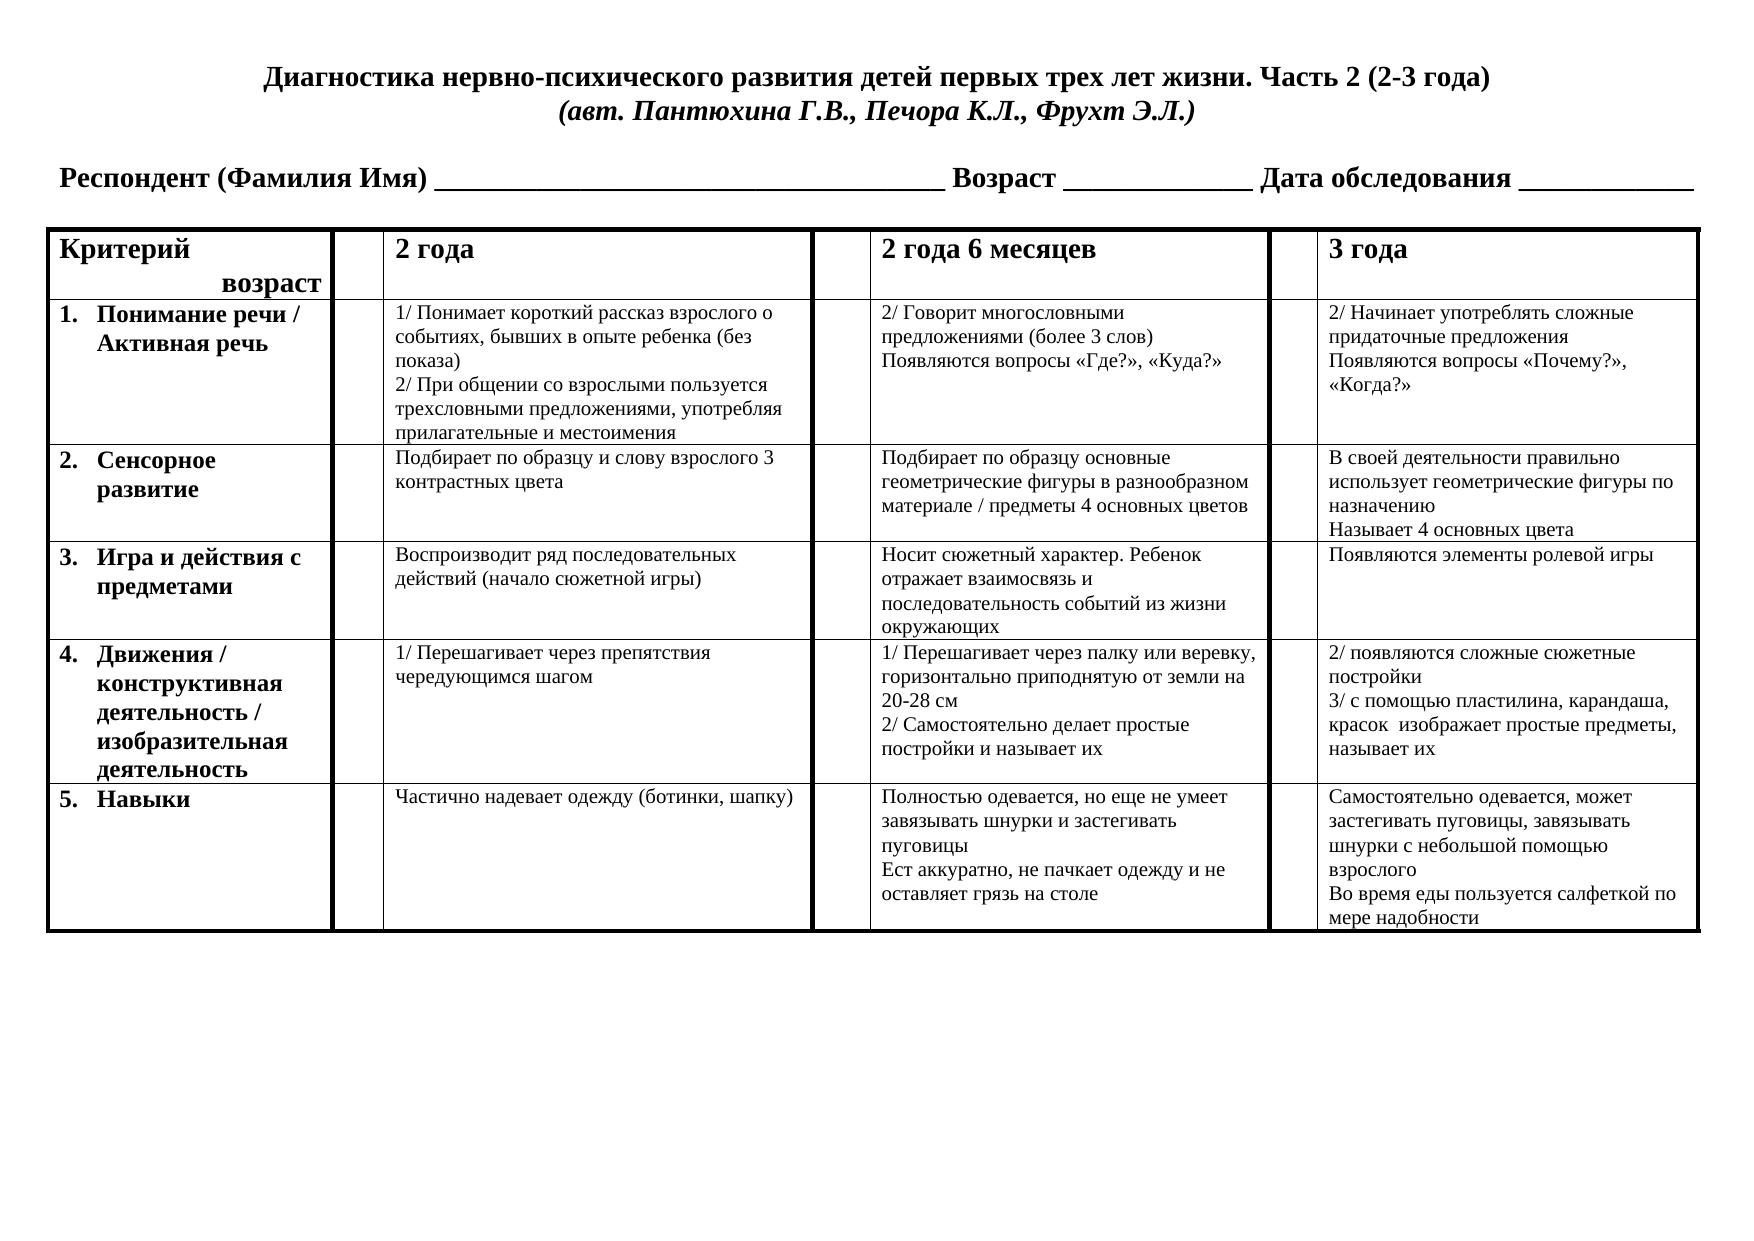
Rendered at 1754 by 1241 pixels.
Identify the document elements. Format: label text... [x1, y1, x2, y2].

table_cell Самостоятельно одевается, может застегивать пуговицы, завязывать шнурки с небольшой помощью взрослого Во время еды пользуется салфеткой по мере надобности [1318, 784, 1696, 929]
table_cell 1/ Понимает короткий рассказ взрослого о событиях, бывших в опыте ребенка (без показа) 2/ При общении со взрослыми пользуется трехсловными предложениями, употребляя прилагательные и местоимения [384, 300, 810, 444]
table_cell Подбирает по образцу и слову взрослого 3 контрастных цвета [384, 445, 810, 541]
table_cell [335, 445, 383, 541]
table_header 2 года [384, 232, 810, 298]
table_cell [1272, 300, 1317, 444]
table_cell [335, 640, 383, 783]
table_cell [335, 542, 383, 638]
table_cell В своей деятельности правильно использует геометрические фигуры по назначению Называет 4 основных цвета [1318, 445, 1696, 541]
table_header [335, 232, 383, 298]
table_cell Движения / конструктивная деятельность / изобразительная деятельность [50, 640, 330, 783]
table_cell [1272, 784, 1317, 929]
table_header Критерий возраст [50, 232, 330, 298]
table_header 3 года [1318, 232, 1696, 298]
table_cell Игра и действия с предметами [50, 542, 330, 638]
table_cell Сенсорное развитие [50, 445, 330, 541]
table_header 2 года 6 месяцев [871, 232, 1267, 298]
table_cell [1272, 542, 1317, 638]
table_cell [1272, 640, 1317, 783]
text Диагностика нервно-психического развития детей первых трех лет жизни. Часть 2 (2-3 года) [59, 59, 1695, 93]
table_cell [335, 300, 383, 444]
table_cell [335, 784, 383, 929]
table_cell 1/ Перешагивает через препятствия чередующимся шагом [384, 640, 810, 783]
table_cell 1/ Перешагивает через палку или веревку, горизонтально приподнятую от земли на 20-28 см 2/ Самостоятельно делает простые постройки и называет их [871, 640, 1267, 783]
table_cell [815, 542, 870, 638]
text (авт. Пантюхина Г.В., Печора К.Л., Фрухт Э.Л.) [59, 93, 1695, 126]
table_cell 2/ появляются сложные сюжетные постройки 3/ с помощью пластилина, карандаша, красок изображает простые предметы, называет их [1318, 640, 1696, 783]
table_cell [815, 300, 870, 444]
table_cell Подбирает по образцу основные геометрические фигуры в разнообразном материале / предметы 4 основных цветов [871, 445, 1267, 541]
table_cell 2/ Начинает употреблять сложные придаточные предложения Появляются вопросы «Почему?», «Когда?» [1318, 300, 1696, 444]
table_cell Навыки [50, 784, 330, 929]
table_cell 2/ Говорит многословными предложениями (более 3 слов) Появляются вопросы «Где?», «Куда?» [871, 300, 1267, 444]
text Респондент (Фамилия Имя) ___________________________________ Возраст _____________ Дата обследования ____________ [59, 160, 1695, 193]
table_cell Понимание речи / Активная речь [50, 300, 330, 444]
table_cell Полностью одевается, но еще не умеет завязывать шнурки и застегивать пуговицы Ест аккуратно, не пачкает одежду и не оставляет грязь на столе [871, 784, 1267, 929]
table_cell [815, 445, 870, 541]
table_header [1272, 232, 1317, 298]
table_cell Носит сюжетный характер. Ребенок отражает взаимосвязь и последовательность событий из жизни окружающих [871, 542, 1267, 638]
table_cell Воспроизводит ряд последовательных действий (начало сюжетной игры) [384, 542, 810, 638]
table_cell Частично надевает одежду (ботинки, шапку) [384, 784, 810, 929]
table_cell Появляются элементы ролевой игры [1318, 542, 1696, 638]
table_header [815, 232, 870, 298]
table_cell [815, 784, 870, 929]
table_cell [1272, 445, 1317, 541]
table_cell [815, 640, 870, 783]
